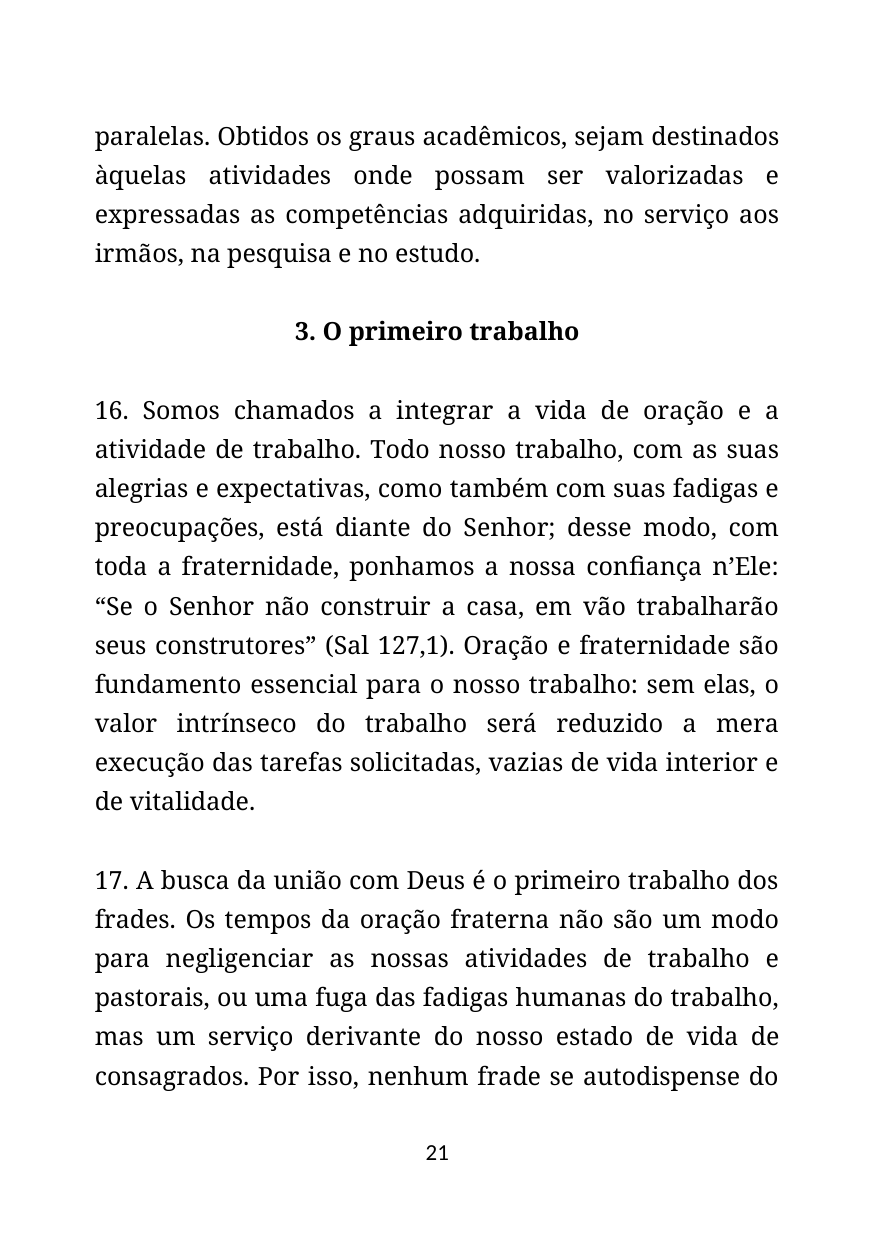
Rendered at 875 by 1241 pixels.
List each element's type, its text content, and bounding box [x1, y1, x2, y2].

text 3. O primeiro trabalho [94, 314, 779, 348]
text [94, 118, 779, 270]
text 16. Somos chamados a integrar a vida de oração e a atividade de trabalho. Todo nosso trabalho, com as suas alegrias e expectativas, como também com suas fadigas e preocupações, está diante do Senhor; desse modo, com toda a fraternidade, ponhamos a nossa confiança n’Ele: “Se o Senhor não construir a casa, em vão trabalharão seus construtores” (Sal 127,1). Oração e fraternidade são fundamento essencial para o nosso trabalho: sem elas, o valor intrínseco do trabalho será reduzido a mera execução das tarefas solicitadas, vazias de vida interior e de vitalidade. [94, 392, 779, 818]
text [94, 862, 779, 1092]
